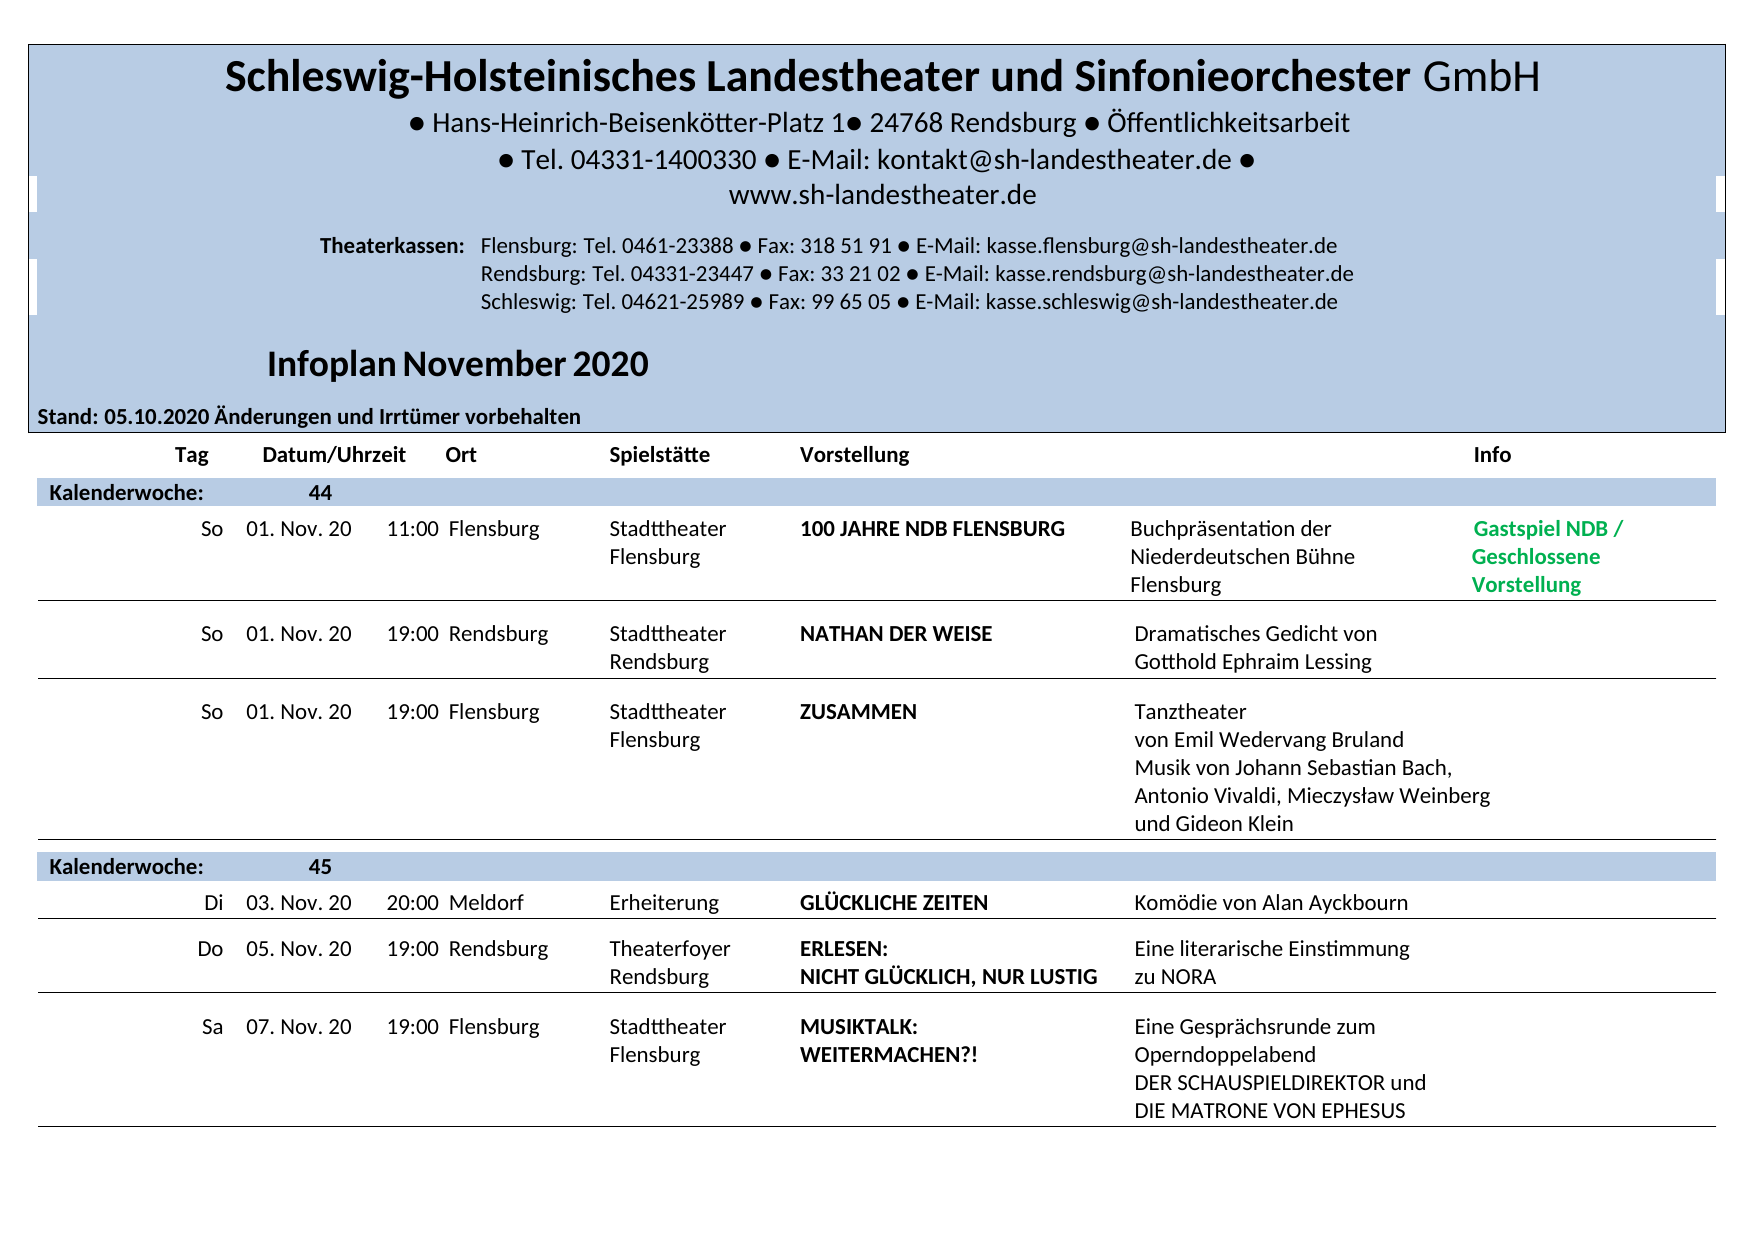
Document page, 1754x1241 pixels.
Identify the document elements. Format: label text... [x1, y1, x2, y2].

text Flensburg Niederdeutschen Bühne Geschlossene [37, 542, 1716, 570]
text Tag Datum/Uhrzeit Ort Spielstätte Vorstellung Info [37, 441, 1716, 469]
text ● Hans-Heinrich-Beisenkötter-Platz 1● 24768 Rendsburg ● Öffentlichkeitsarbeit [29, 101, 1725, 138]
text Do 05. Nov. 20 19:00 Rendsburg Theaterfoyer ERLESEN: Eine literarische Einstimmung [37, 934, 1716, 962]
text Schleswig: Tel. 04621-25989 ● Fax: 99 65 05 ● E-Mail: kasse.schleswig@sh-landestheater.de [37, 287, 1716, 316]
text www.sh-landestheater.de [37, 176, 1716, 212]
text Flensburg Vorstellung [37, 570, 1716, 601]
text So 01. Nov. 20 11:00 Flensburg Stadttheater 100 JAHRE NDB FLENSBURG Buchpräsentation der Gastspiel NDB / [37, 514, 1716, 542]
text Rendsburg: Tel. 04331-23447 ● Fax: 33 21 02 ● E-Mail: kasse.rendsburg@sh-landestheater.de [37, 259, 1716, 287]
text Schleswig-Holsteinisches Landestheater und Sinfonieorchester GmbH [29, 45, 1725, 101]
text Infoplan November 2020 [29, 337, 1725, 386]
text Stand: 05.10.2020 Änderungen und Irrtümer vorbehalten [29, 399, 1725, 432]
text Rendsburg Gotthold Ephraim Lessing [37, 647, 1716, 679]
text DIE MATRONE VON EPHESUS [37, 1096, 1716, 1127]
text Musik von Johann Sebastian Bach, [37, 753, 1716, 781]
text und Gideon Klein [37, 809, 1716, 840]
text ● Tel. 04331-1400330 ● E-Mail: kontakt@sh-landestheater.de ● [29, 138, 1725, 176]
text Kalenderwoche: 44 [37, 478, 1716, 506]
text So 01. Nov. 20 19:00 Flensburg Stadttheater ZUSAMMEN Tanztheater [37, 697, 1716, 725]
text Sa 07. Nov. 20 19:00 Flensburg Stadttheater MUSIKTALK: Eine Gesprächsrunde zum [37, 1012, 1716, 1040]
text Kalenderwoche: 45 [37, 852, 1716, 881]
text Rendsburg NICHT GLÜCKLICH, NUR LUSTIG zu NORA [37, 962, 1716, 993]
text Theaterkassen: Flensburg: Tel. 0461-23388 ● Fax: 318 51 91 ● E-Mail: kasse.flensburg@sh-landestheater.de [29, 228, 1725, 259]
text Di 03. Nov. 20 20:00 Meldorf Erheiterung GLÜCKLICHE ZEITEN Komödie von Alan Ayckbourn [37, 888, 1716, 919]
text Antonio Vivaldi, Mieczysław Weinberg [37, 781, 1716, 809]
text Flensburg von Emil Wedervang Bruland [37, 725, 1716, 753]
text So 01. Nov. 20 19:00 Rendsburg Stadttheater NATHAN DER WEISE Dramatisches Gedicht von [37, 619, 1716, 647]
text Flensburg WEITERMACHEN?! Operndoppelabend [37, 1040, 1716, 1068]
text DER SCHAUSPIELDIREKTOR und [37, 1068, 1716, 1096]
